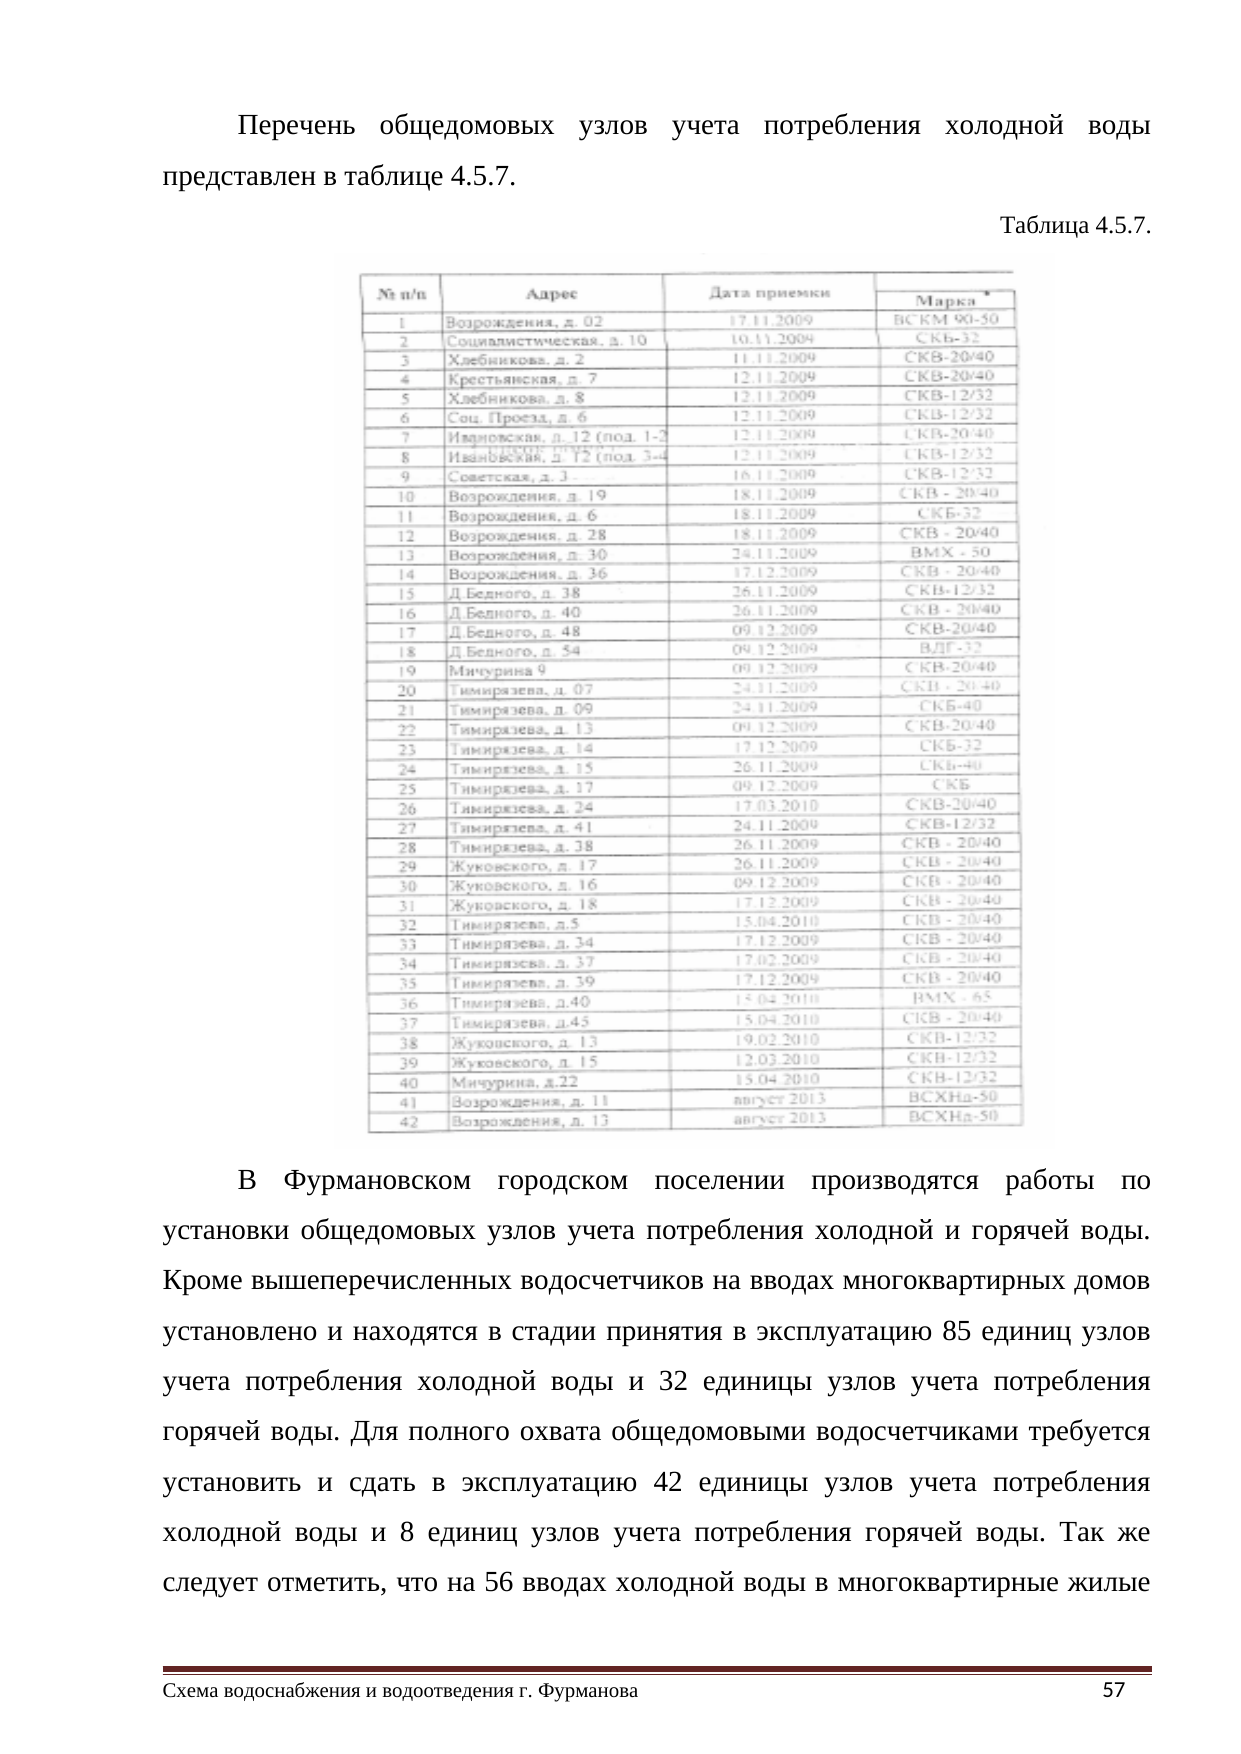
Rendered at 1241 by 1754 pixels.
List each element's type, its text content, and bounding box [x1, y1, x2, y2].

text Перечень общедомовых узлов учета потребления холодной воды представлен в таблице 4.5.7. [162, 107, 1152, 191]
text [162, 1162, 1152, 1598]
text Таблица 4.5.7. [162, 210, 1152, 239]
picture [334, 253, 1055, 1149]
